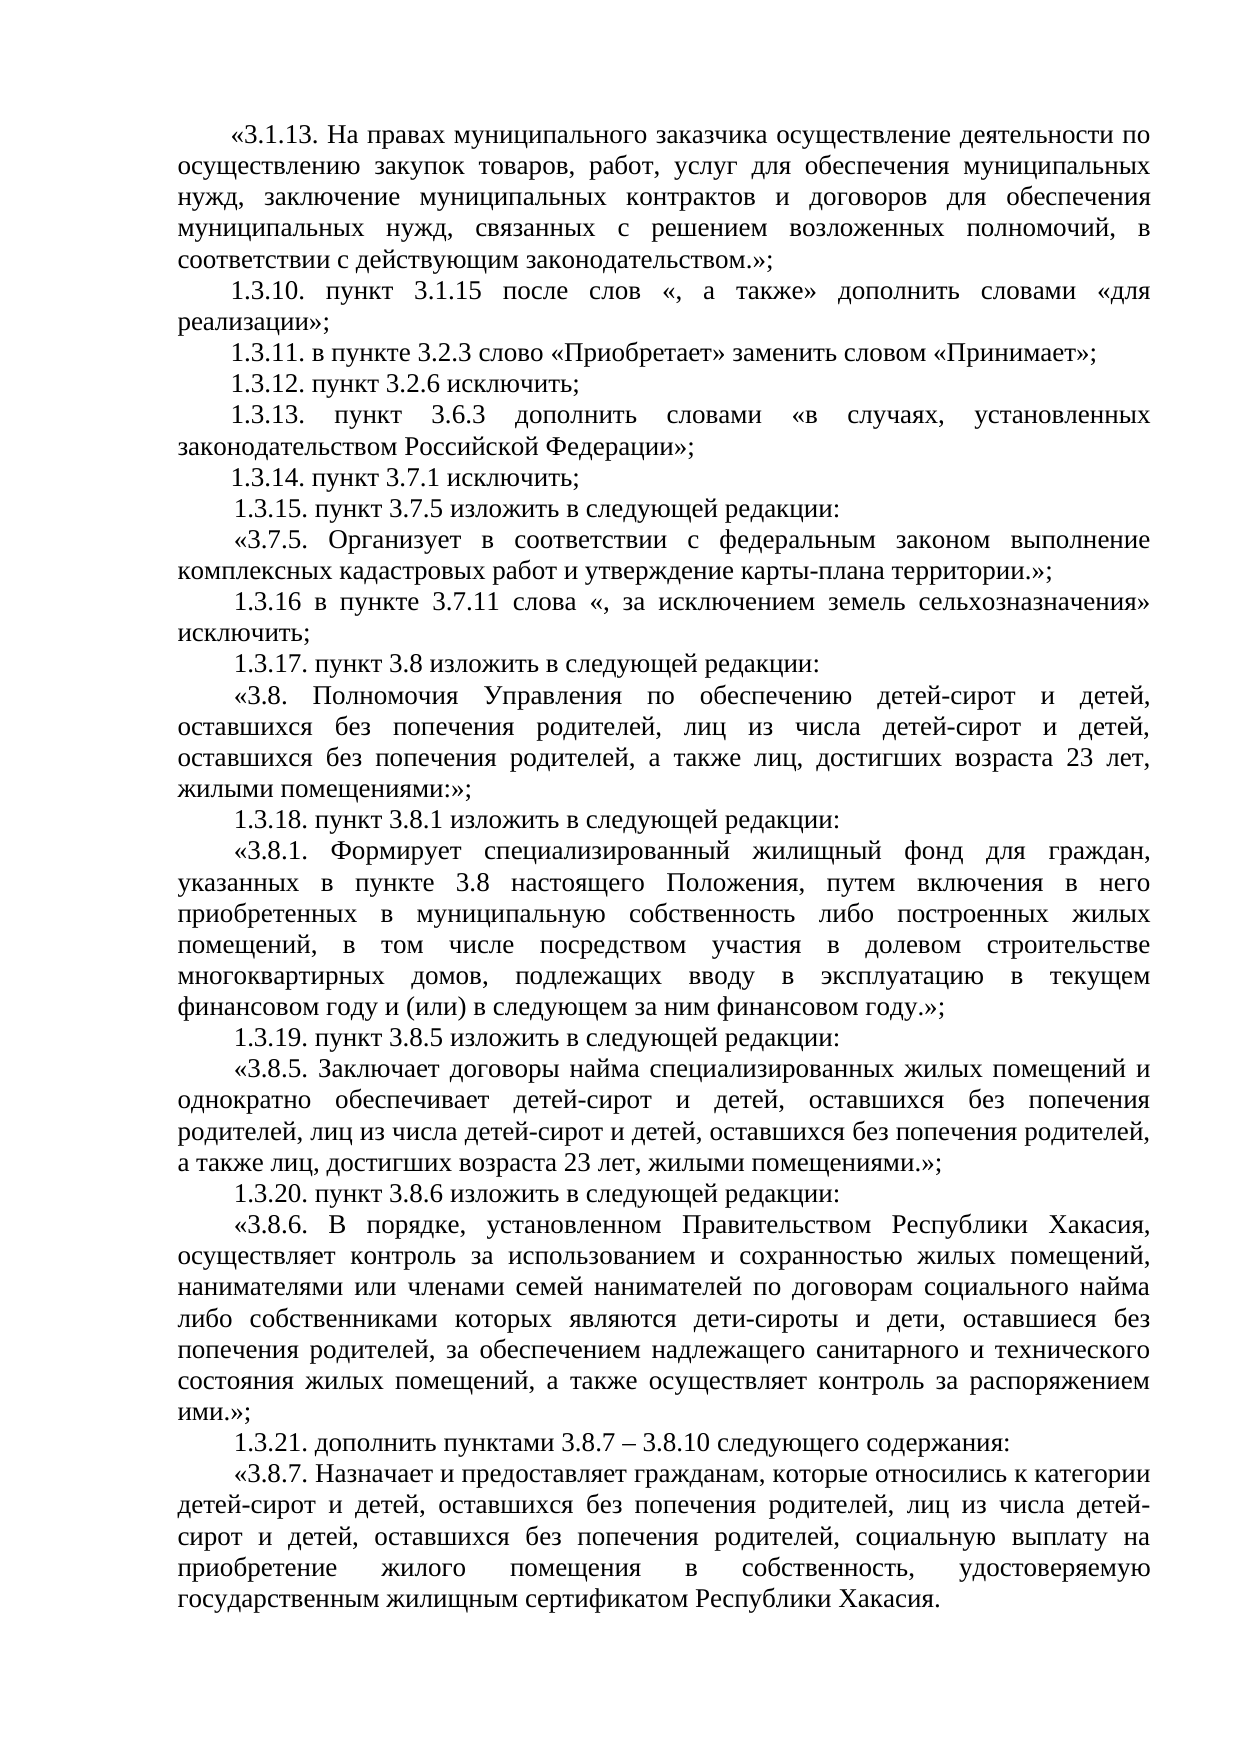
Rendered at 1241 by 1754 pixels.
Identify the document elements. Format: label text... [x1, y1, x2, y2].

text «3.8. Полномочия Управления по обеспечению детей-сирот и детей, оставшихся без попечения родителей, лиц из числа детей-сирот и детей, оставшихся без попечения родителей, а также лиц, достигших возраста 23 лет, жилыми помещениями:»; [177, 679, 1152, 803]
text 1.3.18. пункт 3.8.1 изложить в следующей редакции: [177, 803, 1152, 834]
text 1.3.13. пункт 3.6.3 дополнить словами «в случаях, установленных законодательством Российской Федерации»; [177, 398, 1152, 461]
text «3.8.5. Заключает договоры найма специализированных жилых помещений и однократно обеспечивает детей-сирот и детей, оставшихся без попечения родителей, лиц из числа детей-сирот и детей, оставшихся без попечения родителей, а также лиц, достигших возраста 23 лет, жилыми помещениями.»; [177, 1052, 1152, 1177]
text «3.8.7. Назначает и предоставляет гражданам, которые относились к категории детей-сирот и детей, оставшихся без попечения родителей, лиц из числа детей-сирот и детей, оставшихся без попечения родителей, социальную выплату на приобретение жилого помещения в собственность, удостоверяемую государственным жилищным сертификатом Республики Хакасия. [177, 1457, 1152, 1613]
text 1.3.20. пункт 3.8.6 изложить в следующей редакции: [177, 1177, 1152, 1208]
text 1.3.12. пункт 3.2.6 исключить; [177, 367, 1152, 398]
text 1.3.19. пункт 3.8.5 изложить в следующей редакции: [177, 1021, 1152, 1052]
text 1.3.10. пункт 3.1.15 после слов «, а также» дополнить словами «для реализации»; [177, 274, 1152, 336]
text «3.8.1. Формирует специализированный жилищный фонд для граждан, указанных в пункте 3.8 настоящего Положения, путем включения в него приобретенных в муниципальную собственность либо построенных жилых помещений, в том числе посредством участия в долевом строительстве многоквартирных домов, подлежащих вводу в эксплуатацию в текущем финансовом году и (или) в следующем за ним финансовом году.»; [177, 834, 1152, 1021]
text 1.3.15. пункт 3.7.5 изложить в следующей редакции: [177, 492, 1152, 523]
text 1.3.16 в пункте 3.7.11 слова «, за исключением земель сельхозназначения» исключить; [177, 585, 1152, 648]
text 1.3.17. пункт 3.8 изложить в следующей редакции: [177, 648, 1152, 679]
text «3.7.5. Организует в соответствии с федеральным законом выполнение комплексных кадастровых работ и утверждение карты-плана территории.»; [177, 523, 1152, 585]
text 1.3.11. в пункте 3.2.3 слово «Приобретает» заменить словом «Принимает»; [177, 336, 1152, 367]
text «3.1.13. На правах муниципального заказчика осуществление деятельности по осуществлению закупок товаров, работ, услуг для обеспечения муниципальных нужд, заключение муниципальных контрактов и договоров для обеспечения муниципальных нужд, связанных с решением возложенных полномочий, в соответствии с действующим законодательством.»; [177, 118, 1152, 274]
text 1.3.21. дополнить пунктами 3.8.7 – 3.8.10 следующего содержания: [177, 1426, 1152, 1457]
text 1.3.14. пункт 3.7.1 исключить; [177, 461, 1152, 492]
text «3.8.6. В порядке, установленном Правительством Республики Хакасия, осуществляет контроль за использованием и сохранностью жилых помещений, нанимателями или членами семей нанимателей по договорам социального найма либо собственниками которых являются дети-сироты и дети, оставшиеся без попечения родителей, за обеспечением надлежащего санитарного и технического состояния жилых помещений, а также осуществляет контроль за распоряжением ими.»; [177, 1208, 1152, 1426]
